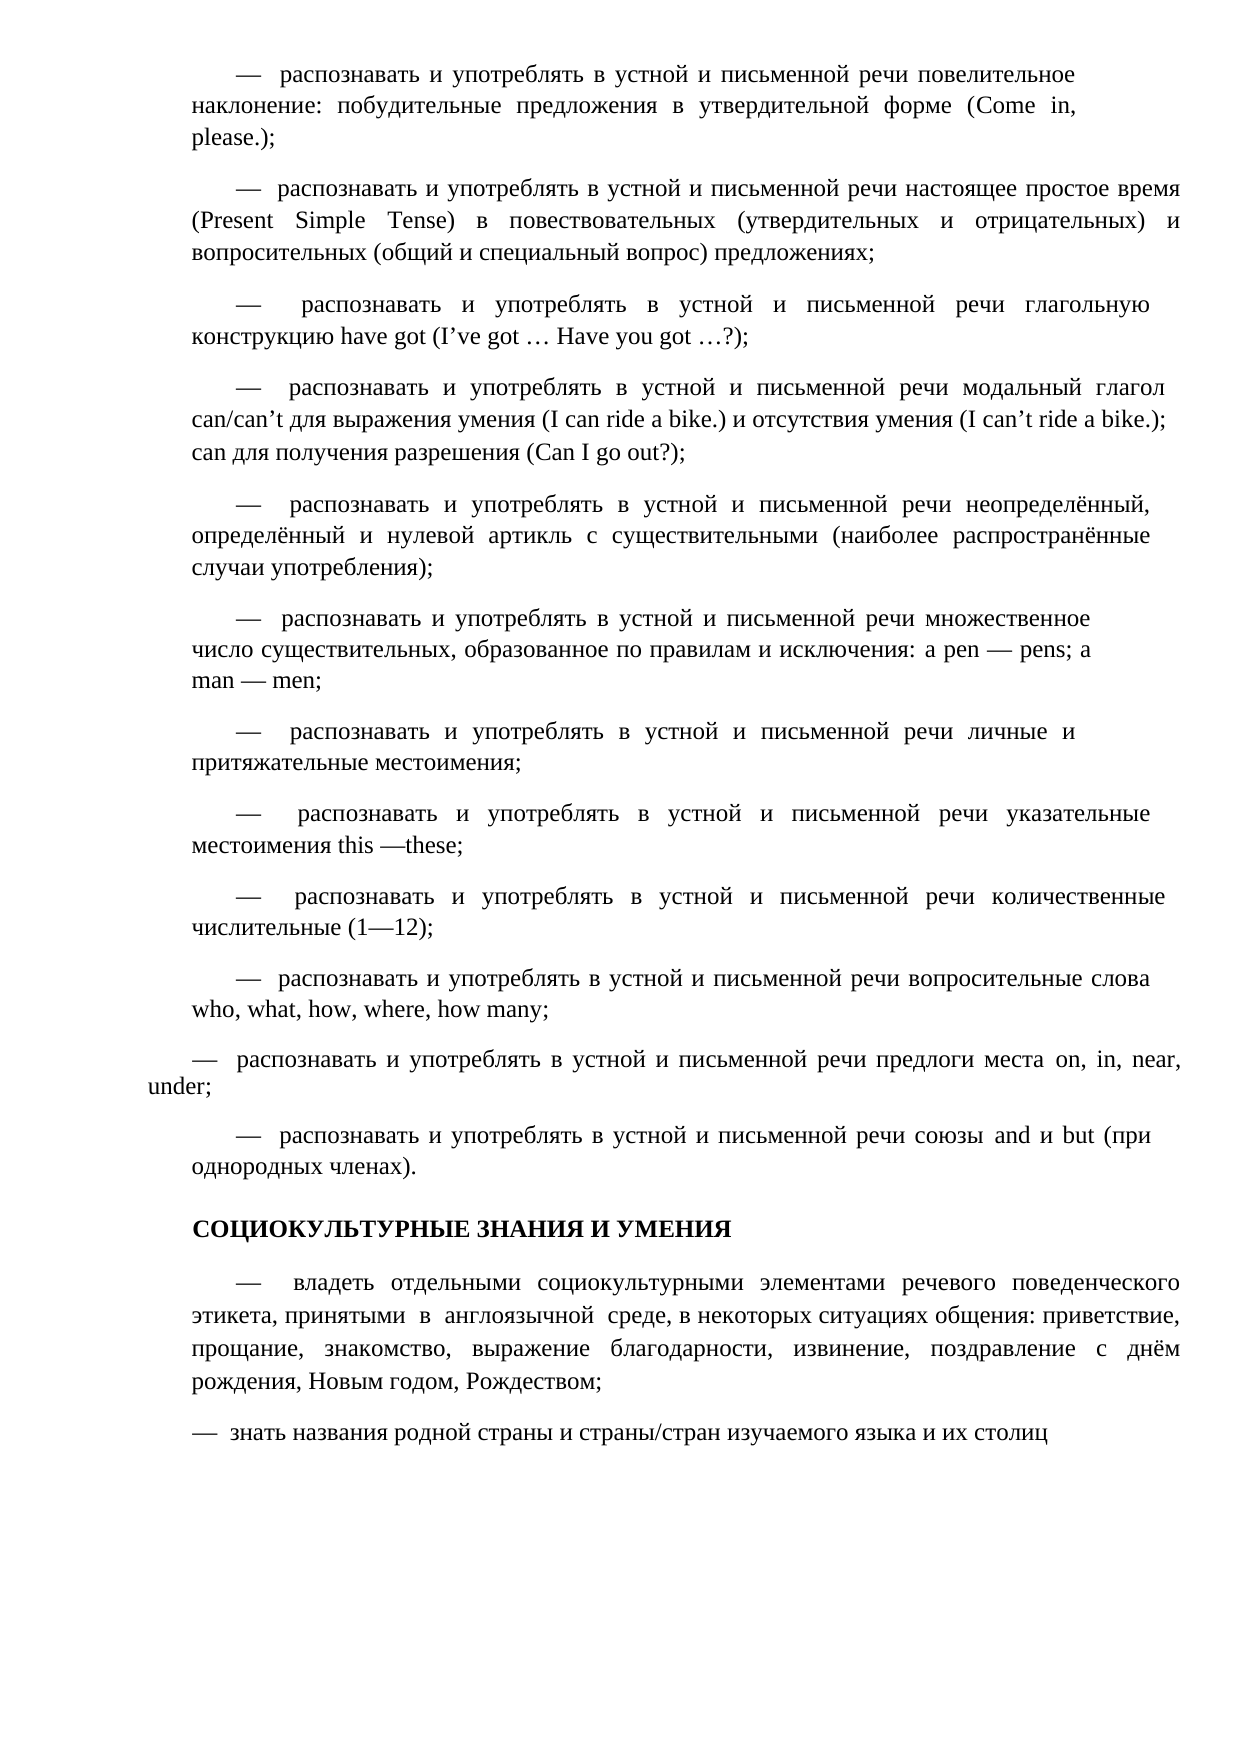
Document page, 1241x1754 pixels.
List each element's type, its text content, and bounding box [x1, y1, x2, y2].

text — распознавать и употреблять в устной и письменной речи личные и притяжательные местоимения; [191, 716, 1076, 776]
text — распознавать и употреблять в устной и письменной речи неопределённый, определённый и нулевой артикль с существительными (наиболее распространённые случаи употребления); [191, 489, 1151, 580]
text — распознавать и употреблять в устной и письменной речи предлоги места on, in, near, under; [148, 1045, 1181, 1100]
text — знать названия родной страны и страны/стран изучаемого языка и их столиц [191, 1419, 1181, 1446]
text — распознавать и употреблять в устной и письменной речи вопросительные слова who, what, how, where, how many; [191, 963, 1151, 1023]
text — распознавать и употреблять в устной и письменной речи модальный глагол сan/can’t для выражения умения (I can ride a bike.) и отсутствия умения (I can’t ride a bike.); can для получения разрешения (Can I go out?); [191, 372, 1166, 466]
text — распознавать и употреблять в устной и письменной речи повелительное наклонение: побудительные предложения в утвердительной форме (Come in, please.); [191, 59, 1076, 150]
text — распознавать и употреблять в устной и письменной речи союзы and и but (при однородных членах). [191, 1120, 1151, 1180]
text — распознавать и употреблять в устной и письменной речи множественное число существительных, образованное по правилам и исключения: a pen — pens; a man — men; [191, 603, 1091, 694]
text — распознавать и употреблять в устной и письменной речи количественные числительные (1—12); [191, 881, 1166, 941]
text — распознавать и употреблять в устной и письменной речи указательные местоимения this —these; [191, 798, 1151, 858]
text — владеть отдельными социокультурными элементами речевого поведенческого этикета, принятыми в англоязычной среде, в некоторых ситуациях общения: приветствие, прощание, знакомство, выражение благодарности, извинение, поздравление с днём рождения, Новым годом, Рождеством; [191, 1267, 1181, 1395]
text — распознавать и употреблять в устной и письменной речи глагольную конструкцию have got (I’ve got … Have you got …?); [191, 289, 1151, 349]
text СОЦИОКУЛЬТУРНЫЕ ЗНАНИЯ И УМЕНИЯ [148, 1216, 1181, 1243]
text — распознавать и употреблять в устной и письменной речи настоящее простое время (Present Simple Tense) в повествовательных (утвердительных и отрицательных) и вопросительных (общий и специальный вопрос) предложениях; [191, 173, 1181, 266]
